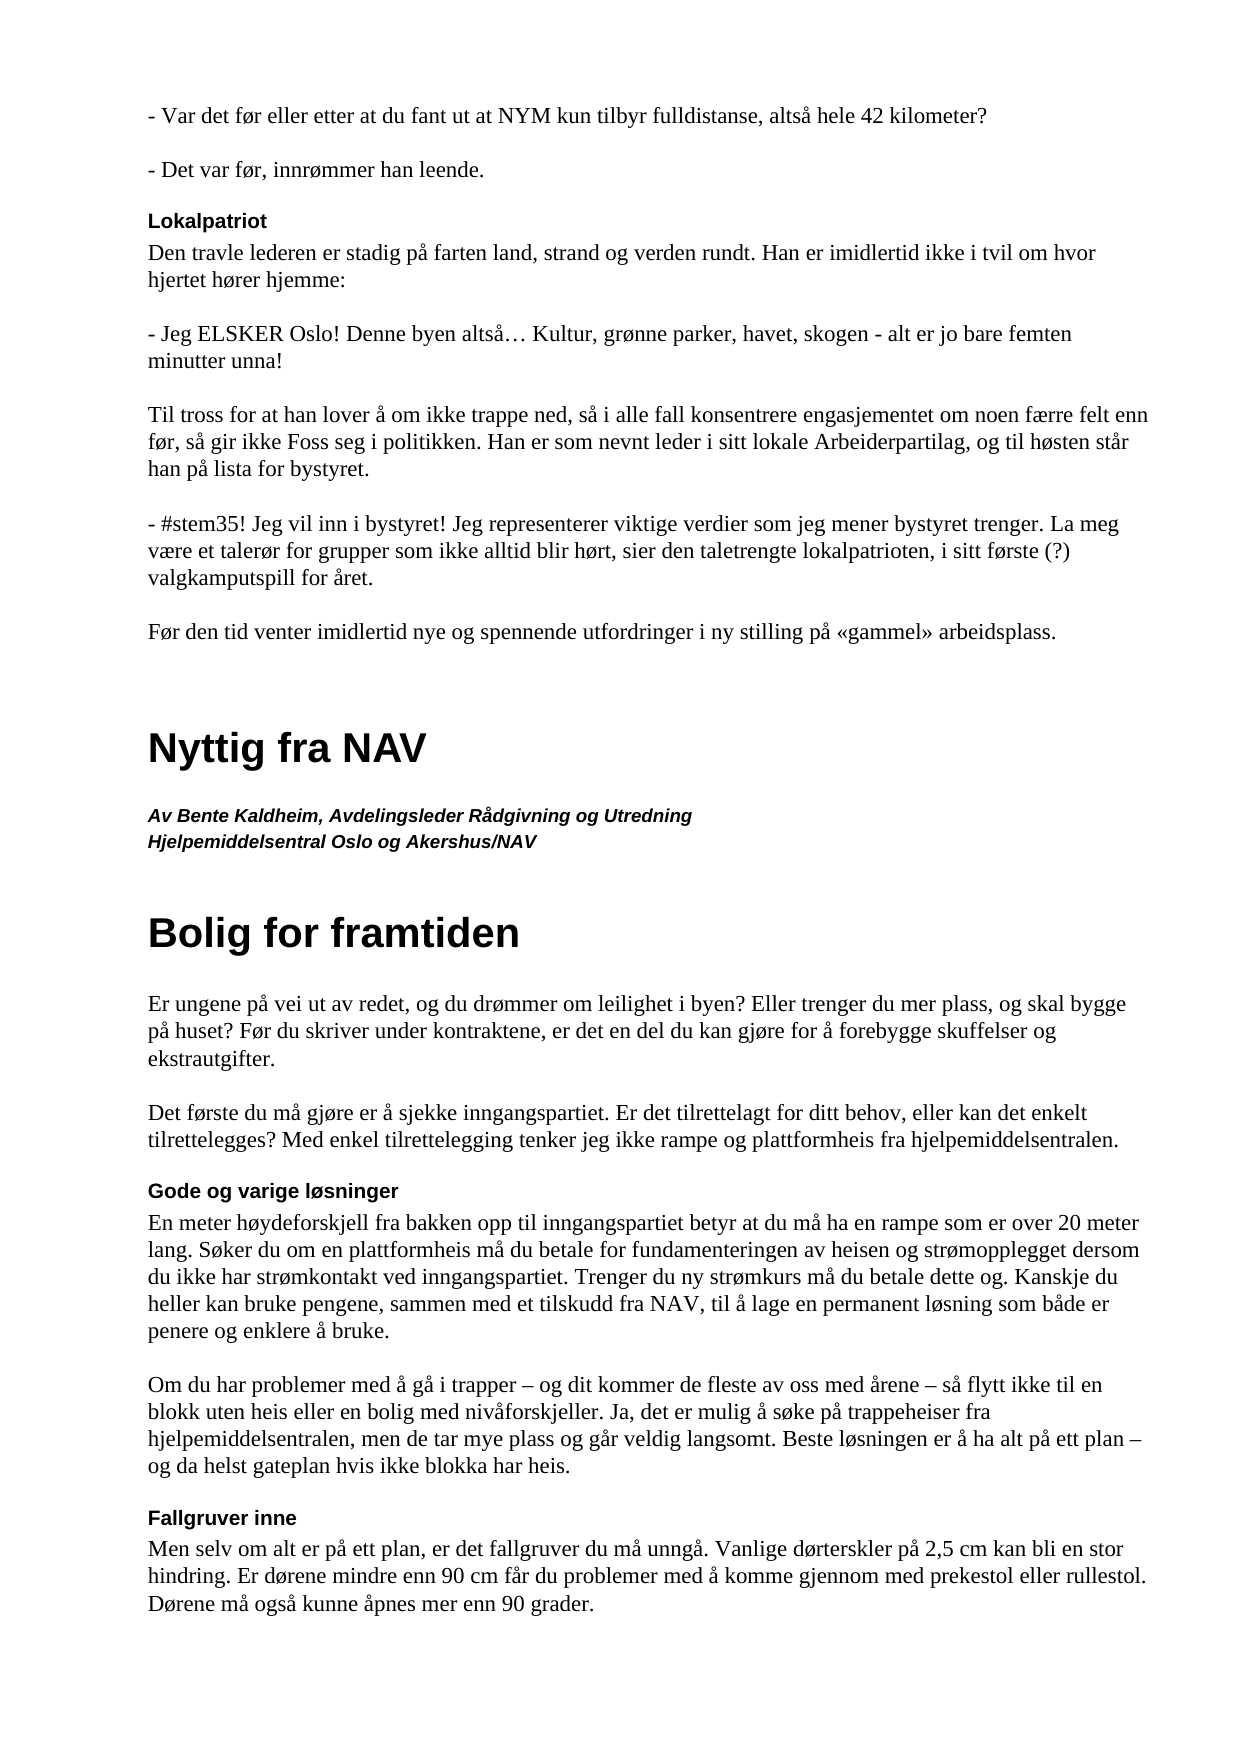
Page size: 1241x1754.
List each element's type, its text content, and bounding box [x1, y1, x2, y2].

text - #stem35! Jeg vil inn i bystyret! Jeg representerer viktige verdier som jeg mener bystyret trenger. La meg være et talerør for grupper som ikke alltid blir hørt, sier den taletrengte lokalpatrioten, i sitt første (?) valgkamputspill for året. [148, 509, 1152, 590]
text Før den tid venter imidlertid nye og spennende utfordringer i ny stilling på «gammel» arbeidsplass. [148, 617, 1152, 644]
subtitle Bolig for framtiden [148, 908, 1152, 956]
text Den travle lederen er stadig på farten land, strand og verden rundt. Han er imidlertid ikke i tvil om hvor hjertet hører hjemme: [148, 238, 1152, 292]
text Til tross for at han lover å om ikke trappe ned, så i alle fall konsentrere engasjementet om noen færre felt enn før, så gir ikke Foss seg i politikken. Han er som nevnt leder i sitt lokale Arbeiderpartilag, og til høsten står han på lista for bystyret. [148, 401, 1152, 482]
subtitle Nyttig fra NAV [148, 723, 1152, 771]
text Av Bente Kaldheim, Avdelingsleder Rådgivning og Utredning [148, 805, 1152, 826]
text Fallgruver inne [148, 1506, 1152, 1530]
text Men selv om alt er på ett plan, er det fallgruver du må unngå. Vanlige dørterskler på 2,5 cm kan bli en stor hindring. Er dørene mindre enn 90 cm får du problemer med å komme gjennom med prekestol eller rullestol. Dørene må også kunne åpnes mer enn 90 grader. [148, 1535, 1152, 1616]
text En meter høydeforskjell fra bakken opp til inngangspartiet betyr at du må ha en rampe som er over 20 meter lang. Søker du om en plattformheis må du betale for fundamenteringen av heisen og strømopplegget dersom du ikke har strømkontakt ved inngangspartiet. Trenger du ny strømkurs må du betale dette og. Kanskje du heller kan bruke pengene, sammen med et tilskudd fra NAV, til å lage en permanent løsning som både er penere og enklere å bruke. [148, 1208, 1152, 1343]
text - Jeg ELSKER Oslo! Denne byen altså… Kultur, grønne parker, havet, skogen - alt er jo bare femten minutter unna! [148, 319, 1152, 373]
text Om du har problemer med å gå i trapper – og dit kommer de fleste av oss med årene – så flytt ikke til en blokk uten heis eller en bolig med nivåforskjeller. Ja, det er mulig å søke på trappeheiser fra hjelpemiddelsentralen, men de tar mye plass og går veldig langsomt. Beste løsningen er å ha alt på ett plan – og da helst gateplan hvis ikke blokka har heis. [148, 1371, 1152, 1479]
text Lokalpatriot [148, 209, 1152, 233]
text - Det var før, innrømmer han leende. [148, 155, 1152, 182]
text Er ungene på vei ut av redet, og du drømmer om leilighet i byen? Eller trenger du mer plass, og skal bygge på huset? Før du skriver under kontraktene, er det en del du kan gjøre for å forebygge skuffelser og ekstrautgifter. [148, 990, 1152, 1071]
text - Var det før eller etter at du fant ut at NYM kun tilbyr fulldistanse, altså hele 42 kilometer? [148, 101, 1152, 128]
text Hjelpemiddelsentral Oslo og Akershus/NAV [148, 831, 1152, 852]
text Gode og varige løsninger [148, 1179, 1152, 1203]
text Det første du må gjøre er å sjekke inngangspartiet. Er det tilrettelagt for ditt behov, eller kan det enkelt tilrettelegges? Med enkel tilrettelegging tenker jeg ikke rampe og plattformheis fra hjelpemiddelsentralen. [148, 1098, 1152, 1152]
